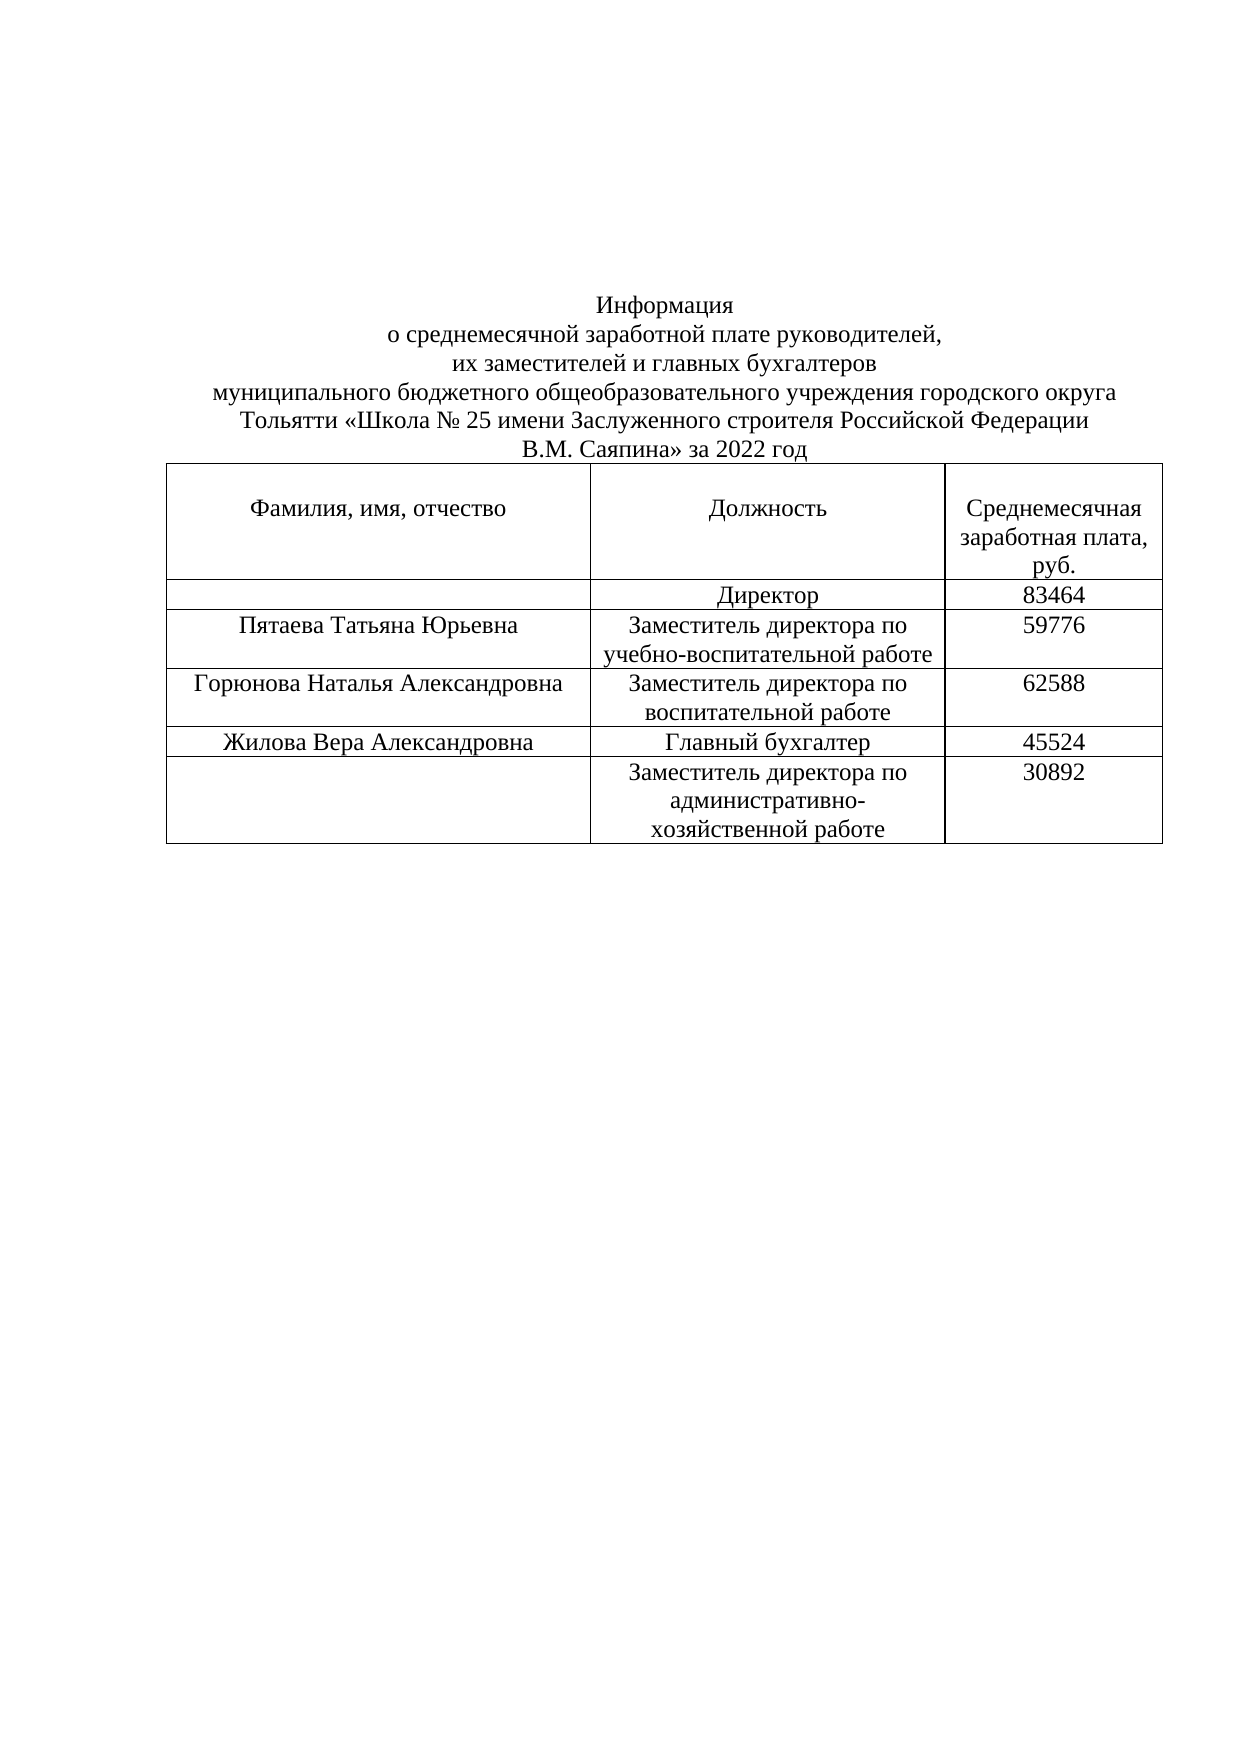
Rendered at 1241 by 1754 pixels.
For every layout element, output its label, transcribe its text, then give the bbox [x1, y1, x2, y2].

text муниципального бюджетного общеобразовательного учреждения городского округа Тольятти «Школа № 25 имени Заслуженного строителя Российской Федерации [177, 377, 1152, 434]
table_cell Жилова Вера Александровна [167, 727, 590, 756]
table_cell 62588 [946, 669, 1162, 726]
table_cell [167, 757, 590, 843]
table_cell Заместитель директора по воспитательной работе [591, 669, 944, 726]
table_cell 30892 [946, 757, 1162, 843]
table_header Среднемесячная заработная плата, руб. [946, 464, 1162, 579]
table_header Фамилия, имя, отчество [167, 464, 590, 579]
text о среднемесячной заработной плате руководителей, [177, 319, 1152, 348]
table_cell Заместитель директора по административно- хозяйственной работе [591, 757, 944, 843]
table_cell Пятаева Татьяна Юрьевна [167, 610, 590, 667]
table_cell 45524 [946, 727, 1162, 756]
text их заместителей и главных бухгалтеров [177, 348, 1152, 377]
table_cell 83464 [946, 580, 1162, 609]
table_cell Главный бухгалтер [591, 727, 944, 756]
table_cell [167, 580, 590, 609]
table_cell 59776 [946, 610, 1162, 667]
text В.М. Саяпина» за 2022 год [177, 434, 1152, 463]
table_cell Директор [591, 580, 944, 609]
table_header Должность [591, 464, 944, 579]
table_cell Заместитель директора по учебно-воспитательной работе [591, 610, 944, 667]
table_cell Горюнова Наталья Александровна [167, 669, 590, 726]
text Информация [177, 291, 1152, 319]
